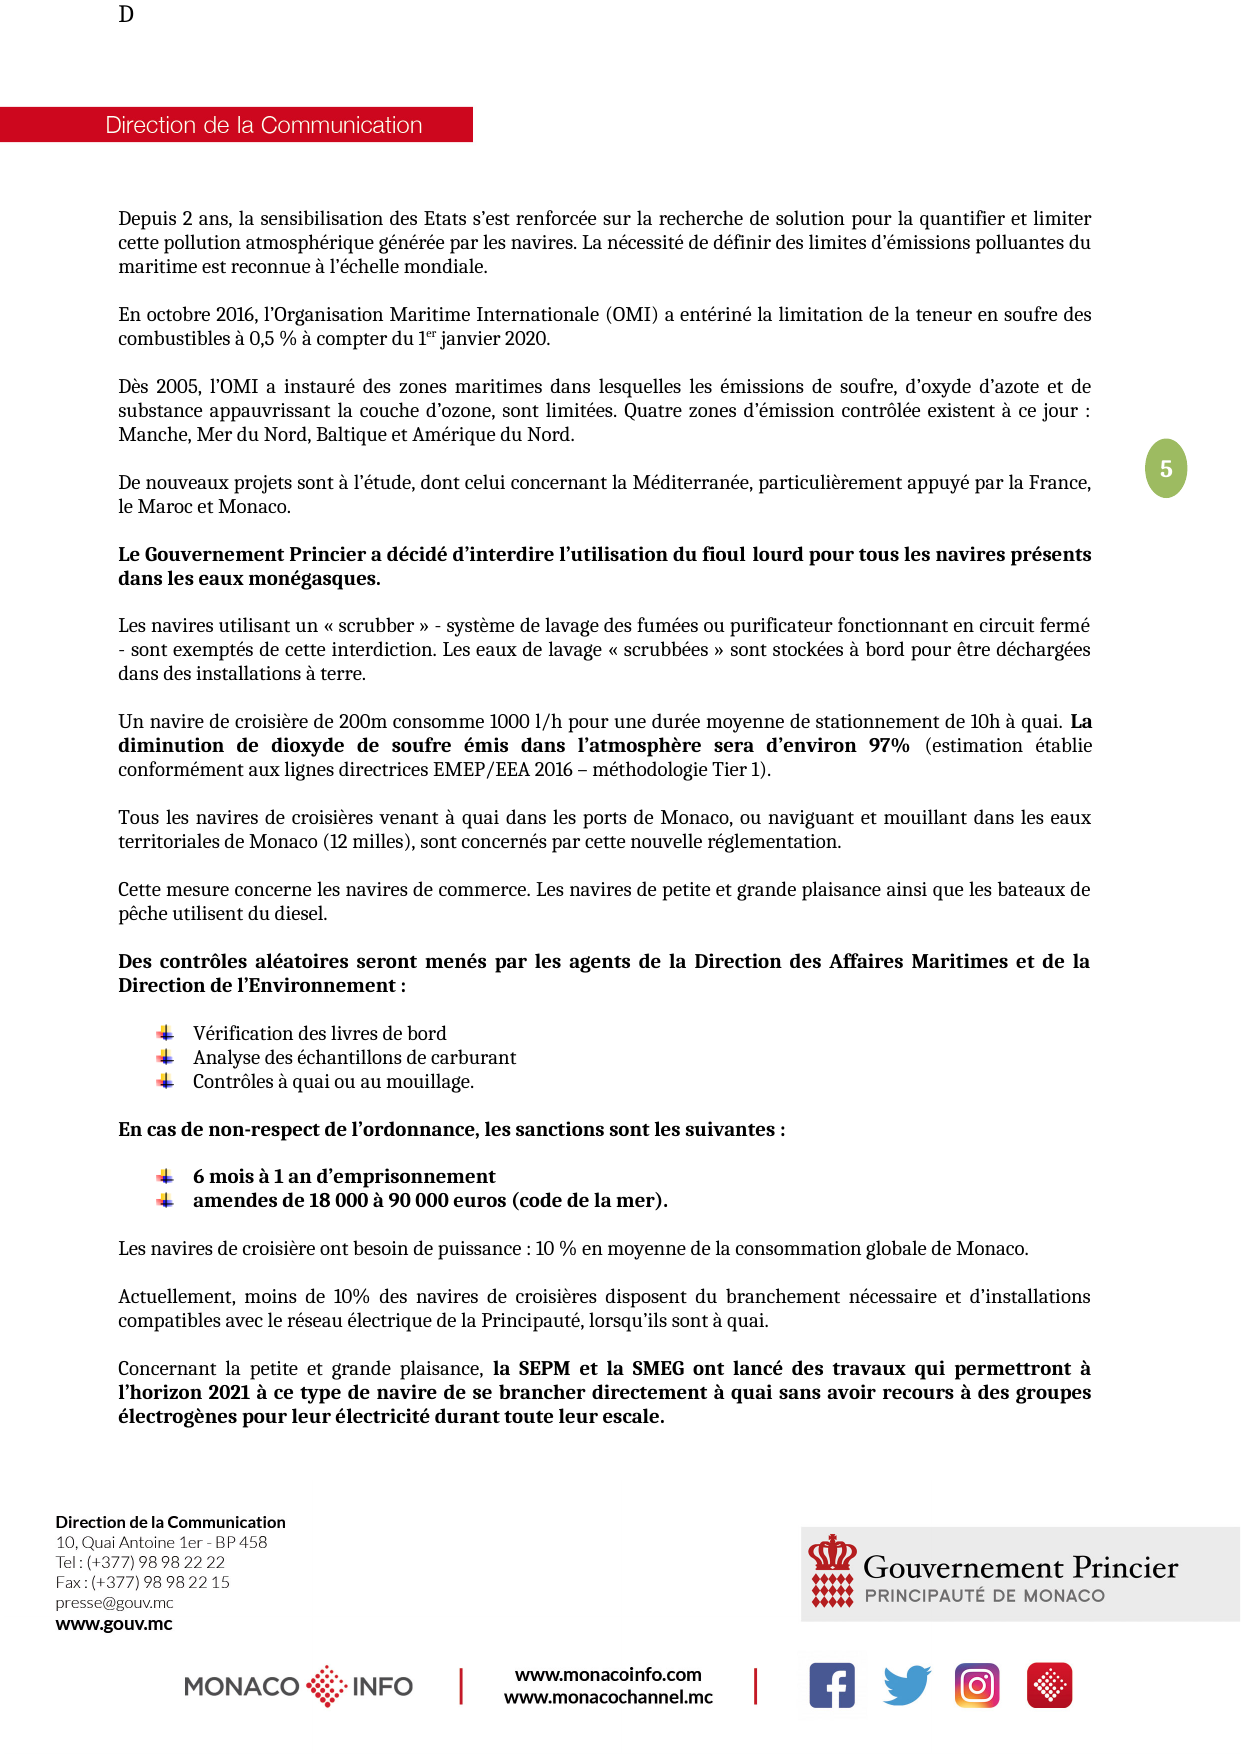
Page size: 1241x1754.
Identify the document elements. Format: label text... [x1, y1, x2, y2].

list Analyse des échantillons de carburant [156, 1045, 1093, 1069]
text Concernant la petite et grande plaisance, la SEPM et la SMEG ont lancé des travaux qui permettront à l’horizon 2021 à ce type de navire de se brancher directement à quai sans avoir recours à des groupes électrogènes pour leur électricité durant toute leur escale. [118, 1357, 1093, 1429]
picture [156, 1071, 174, 1089]
text Le Gouvernement Princier a décidé d’interdire l’utilisation du fioul lourd pour tous les navires présents dans les eaux monégasques. [118, 542, 1093, 590]
text Les navires de croisière ont besoin de puissance : 10 % en moyenne de la consommation globale de Monaco. [118, 1237, 1093, 1261]
text Actuellement, moins de 10% des navires de croisières disposent du branchement nécessaire et d’installations compatibles avec le réseau électrique de la Principauté, lorsqu’ils sont à quai. [118, 1285, 1093, 1333]
list Vérification des livres de bord [156, 1021, 1093, 1045]
list amendes de 18 000 à 90 000 euros (code de la mer). [156, 1189, 1093, 1213]
text De nouveaux projets sont à l’étude, dont celui concernant la Méditerranée, particulièrement appuyé par la France, le Maroc et Monaco. [118, 470, 1093, 518]
text Tous les navires de croisières venant à quai dans les ports de Monaco, ou naviguant et mouillant dans les eaux territoriales de Monaco (12 milles), sont concernés par cette nouvelle réglementation. [118, 806, 1093, 854]
list Contrôles à quai ou au mouillage. [156, 1069, 1093, 1093]
picture [156, 1167, 174, 1184]
text Cette mesure concerne les navires de commerce. Les navires de petite et grande plaisance ainsi que les bateaux de pêche utilisent du diesel. [118, 878, 1093, 926]
picture [156, 1191, 174, 1208]
text En cas de non-respect de l’ordonnance, les sanctions sont les suivantes : [118, 1117, 1093, 1141]
picture [156, 1047, 174, 1065]
text Depuis 2 ans, la sensibilisation des Etats s’est renforcée sur la recherche de solution pour la quantifier et limiter cette pollution atmosphérique générée par les navires. La nécessité de définir des limites d’émissions polluantes du maritime est reconnue à l’échelle mondiale. [118, 207, 1093, 279]
text Des contrôles aléatoires seront menés par les agents de la Direction des Affaires Maritimes et de la Direction de l’Environnement : [118, 949, 1093, 997]
text En octobre 2016, l’Organisation Maritime Internationale (OMI) a entériné la limitation de la teneur en soufre des combustibles à 0,5 % à compter du 1er janvier 2020. [118, 303, 1093, 351]
text Les navires utilisant un « scrubber » - système de lavage des fumées ou purificateur fonctionnant en circuit fermé - sont exemptés de cette interdiction. Les eaux de lavage « scrubbées » sont stockées à bord pour être déchargées dans des installations à terre. [118, 614, 1093, 686]
picture [3, 1480, 1241, 1754]
list 6 mois à 1 an d’emprisonnement [156, 1165, 1093, 1189]
text Un navire de croisière de 200m consomme 1000 l/h pour une durée moyenne de stationnement de 10h à quai. La diminution de dioxyde de soufre émis dans l’atmosphère sera d’environ 97% (estimation établie conformément aux lignes directrices EMEP/EEA 2016 – méthodologie Tier 1). [118, 710, 1093, 782]
picture [156, 1023, 174, 1041]
picture [0, 1, 1241, 180]
text Dès 2005, l’OMI a instauré des zones maritimes dans lesquelles les émissions de soufre, d’oxyde d’azote et de substance appauvrissant la couche d’ozone, sont limitées. Quatre zones d’émission contrôlée existent à ce jour : Manche, Mer du Nord, Baltique et Amérique du Nord. [118, 374, 1093, 446]
